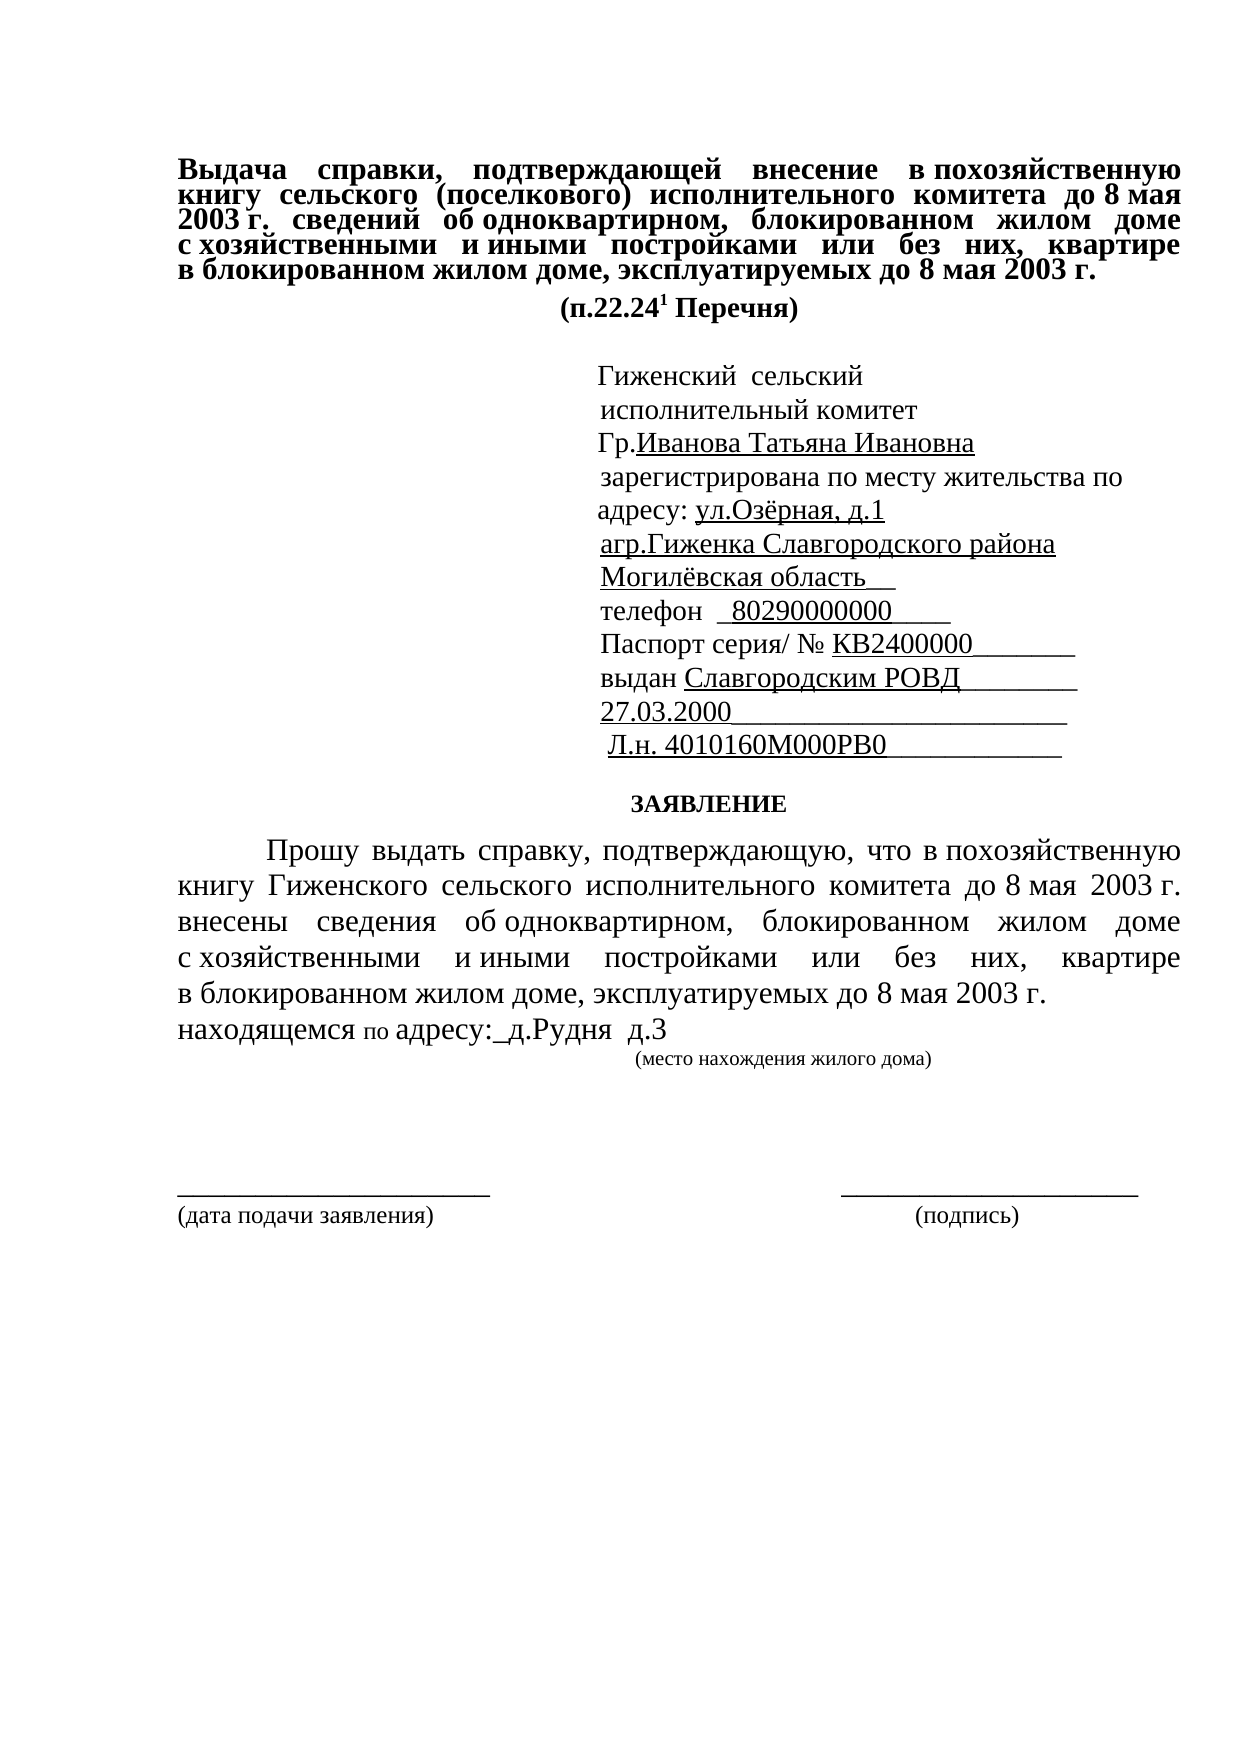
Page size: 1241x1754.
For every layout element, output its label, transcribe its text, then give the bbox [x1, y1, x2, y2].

text Гиженский сельский [177, 358, 1181, 392]
text (п.22.241 Перечня) [565, 297, 793, 322]
text агр.Гиженка Славгородского района [177, 526, 1181, 559]
text находящемся по адресу:_д.Рудня д.3 [177, 1010, 1181, 1046]
text ЗАЯВЛЕНИЕ [177, 789, 1181, 818]
text Гр.Иванова Татьяна Ивановна [177, 425, 1181, 459]
text 27.03.2000_______________________ [177, 694, 1181, 727]
text Паспорт серия/ № КВ2400000_______ [177, 627, 1181, 660]
text телефон _80290000000____ [177, 593, 1181, 627]
text выдан Славгородским РОВД________ [177, 660, 1181, 694]
text Прошу выдать справку, подтверждающую, что в похозяйственную книгу Гиженского сельского исполнительного комитета до 8 мая 2003 г. внесены сведения об одноквартирном, блокированном жилом доме с хозяйственными и иными постройками или без них, квартире в блокированном жилом доме, эксплуатируемых до 8 мая 2003 г. [177, 831, 1181, 1010]
text (место нахождения жилого дома) [177, 1046, 1181, 1070]
text (п.22.241 Перечня) [177, 297, 567, 322]
text Л.н. 4010160М000РВ0____________ [177, 727, 1181, 761]
text (дата подачи заявления) (подпись) [177, 1200, 1181, 1228]
text исполнительный комитет [177, 392, 1181, 425]
text (п.22.241 Перечня) [790, 297, 1181, 322]
text Выдача справки, подтверждающей внесение в похозяйственную книгу сельского (поселкового) исполнительного комитета до 8 мая 2003 г. сведений об одноквартирном, блокированном жилом доме с хозяйственными и иными постройками или без них, квартире в блокированном жилом доме, эксплуатируемых до 8 мая 2003 г. [177, 160, 1181, 285]
text Могилёвская область__ [177, 559, 1181, 593]
text ____________________ ___________________ [177, 1164, 1181, 1200]
text зарегистрирована по месту жительства по адресу: ул.Озёрная, д.1 [177, 459, 1181, 526]
